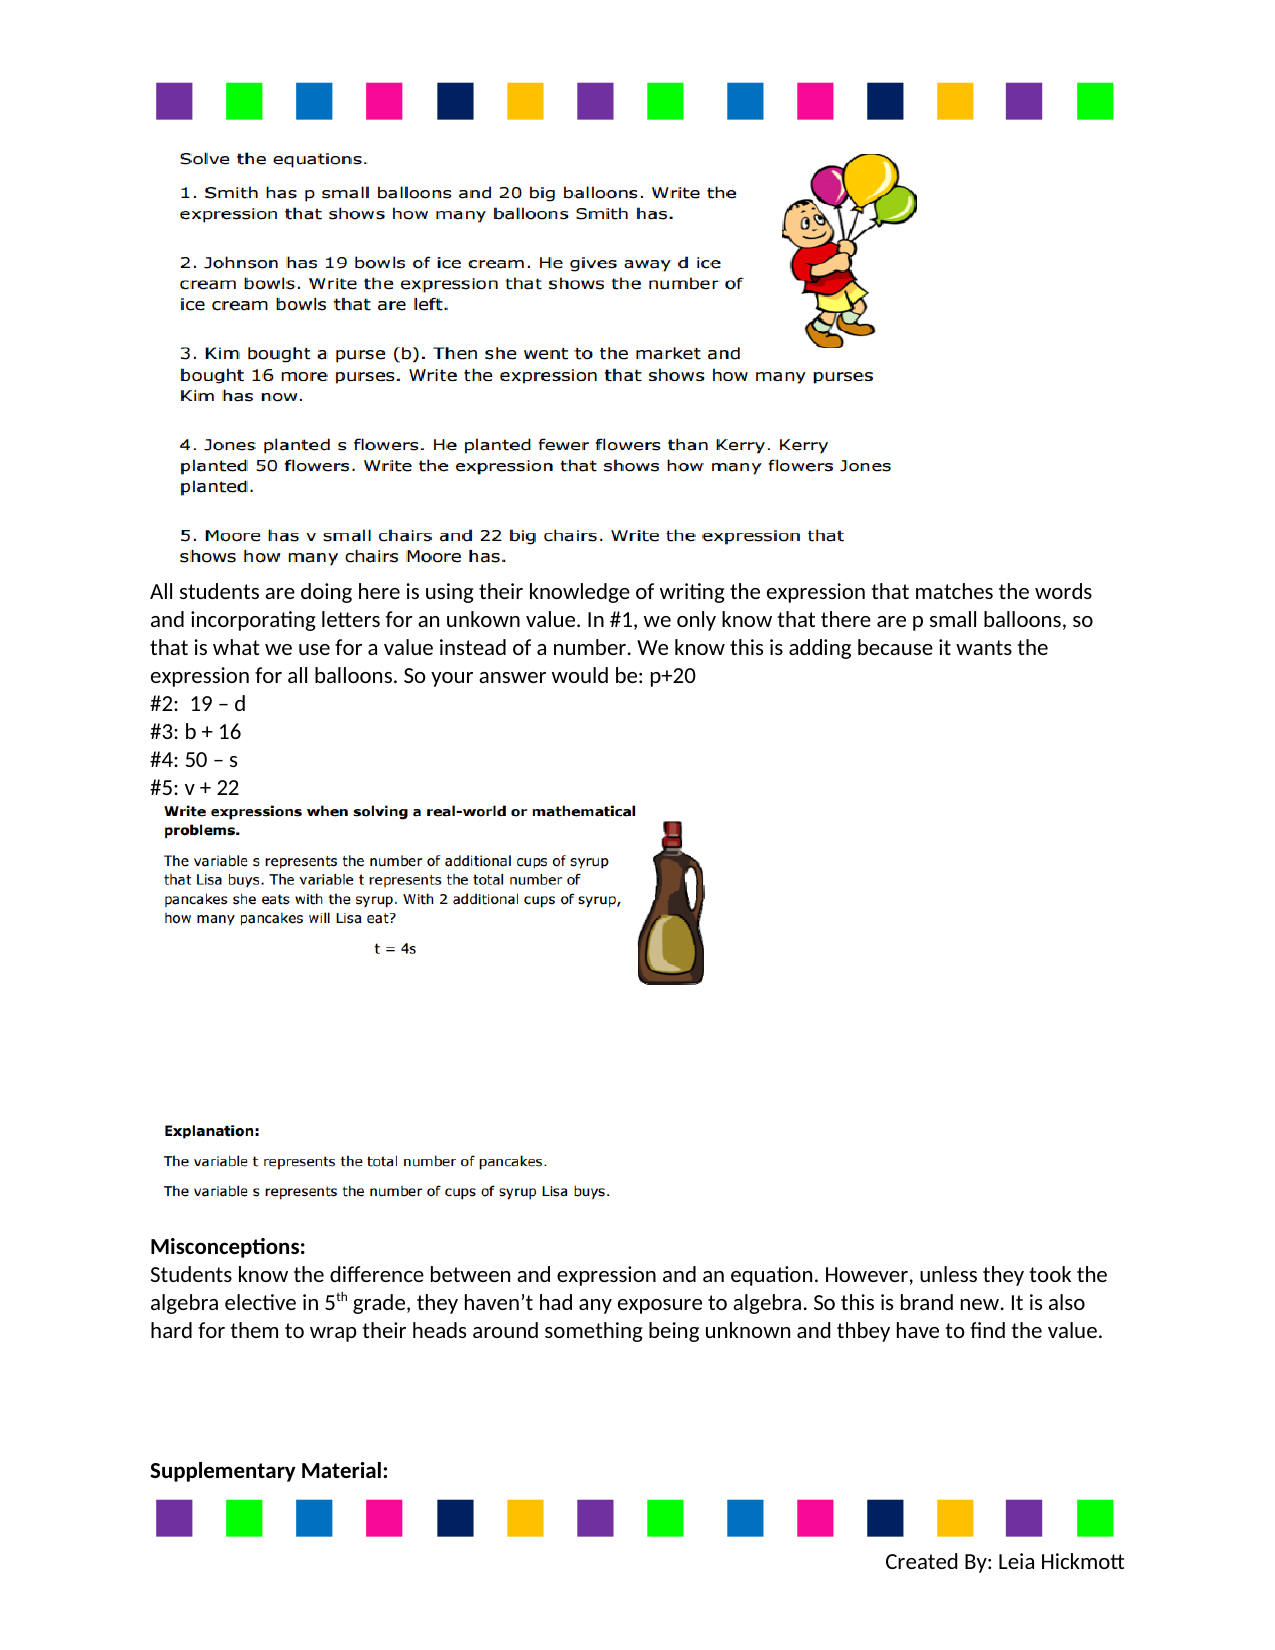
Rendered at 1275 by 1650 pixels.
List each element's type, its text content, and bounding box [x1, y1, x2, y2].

text #5: v + 22 [150, 773, 1125, 802]
text Students know the difference between and expression and an equation. However, unless they took the algebra elective in 5th grade, they haven’t had any exposure to algebra. So this is brand new. It is also hard for them to wrap their heads around something being unknown and thbey have to find the value. [150, 1260, 1125, 1344]
picture [150, 150, 921, 578]
picture [150, 75, 1125, 130]
picture [150, 801, 711, 1204]
text All students are doing here is using their knowledge of writing the expression that matches the words and incorporating letters for an unkown value. In #1, we only know that there are p small balloons, so that is what we use for a value instead of a number. We know this is adding because it wants the expression for all balloons. So your answer would be: p+20 [150, 577, 1125, 689]
text Misconceptions: [150, 1232, 1125, 1260]
text #3: b + 16 [150, 717, 1125, 746]
picture [150, 1492, 1125, 1547]
text Supplementary Material: [150, 1456, 1125, 1484]
text #2: 19 – d [150, 689, 1125, 717]
text #4: 50 – s [150, 746, 1125, 773]
